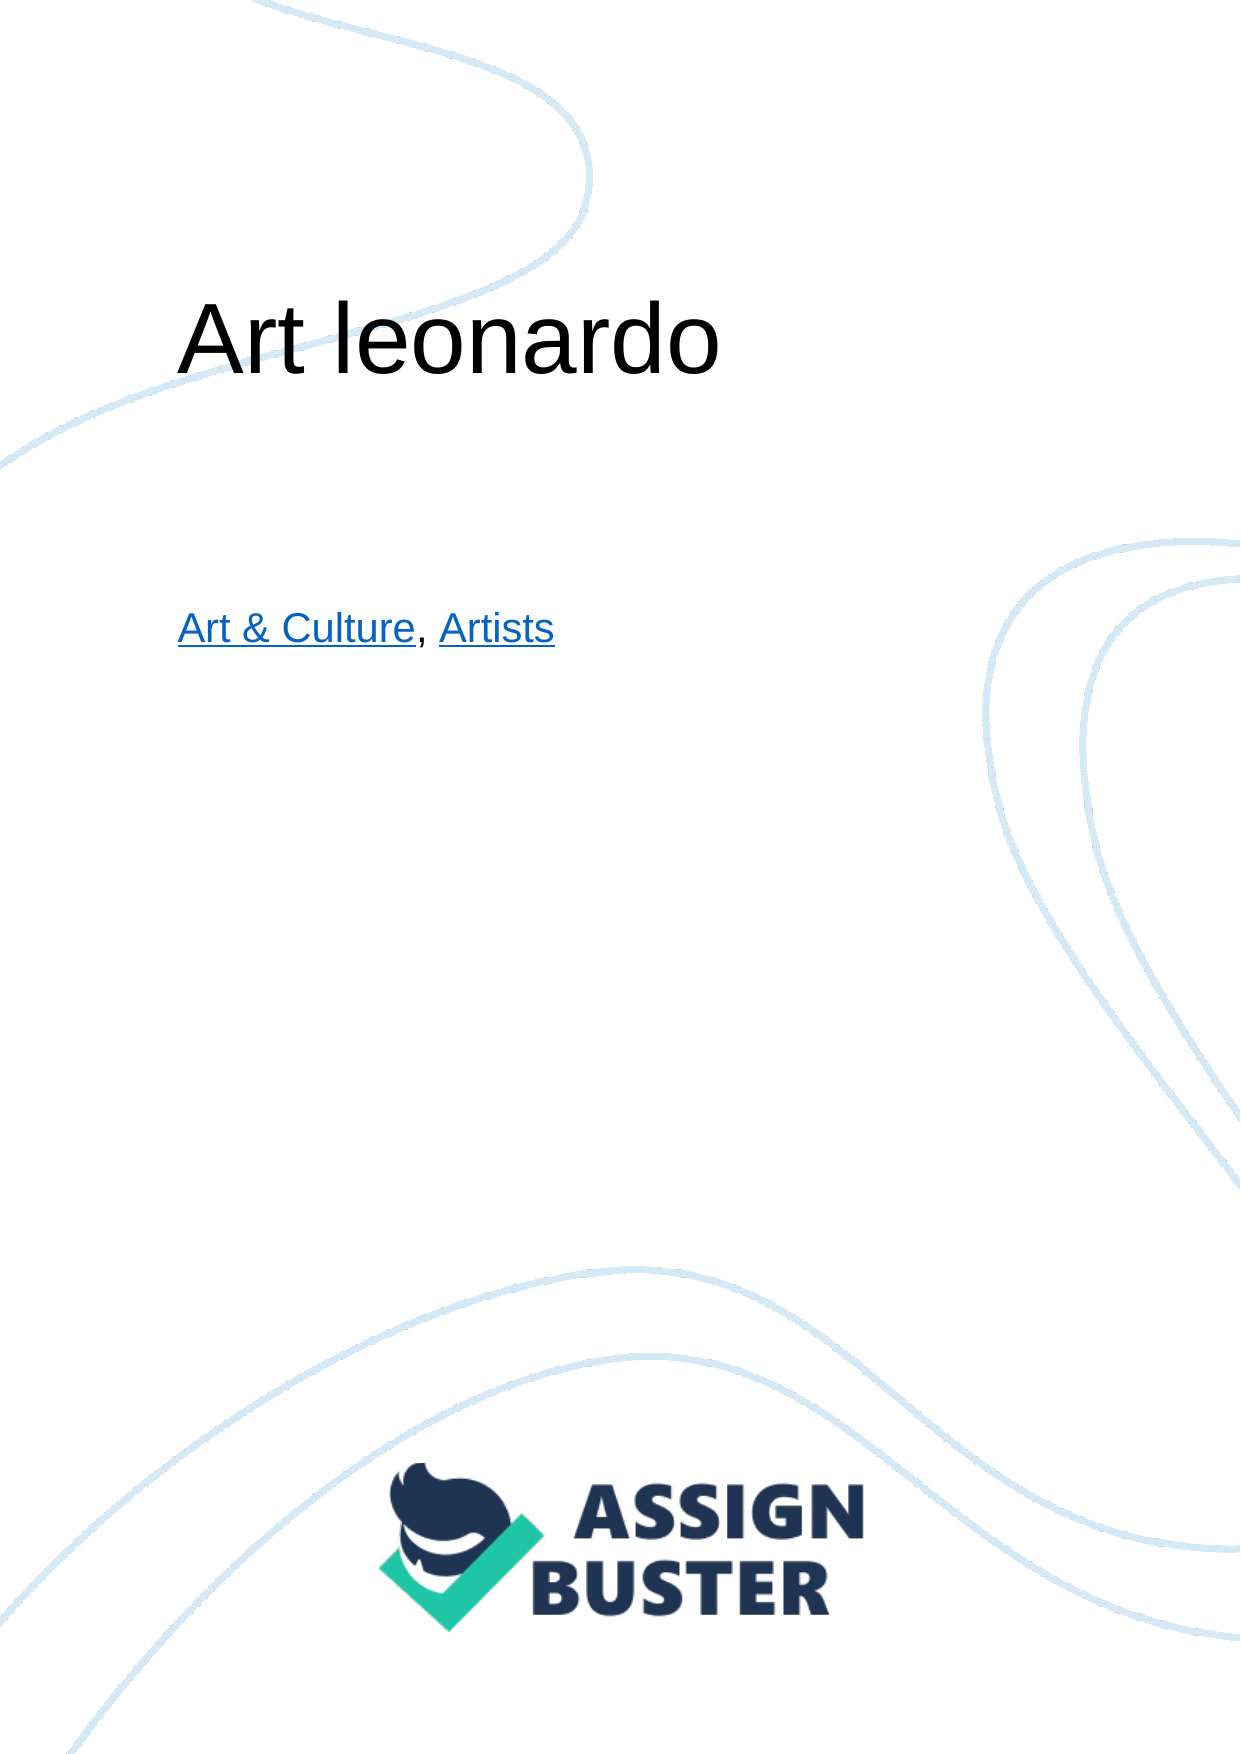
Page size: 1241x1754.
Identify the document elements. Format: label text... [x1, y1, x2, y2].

text Art & Culture, Artists [177, 604, 1152, 652]
picture [0, 0, 1241, 1754]
subtitle Art leonardo [177, 279, 1152, 394]
